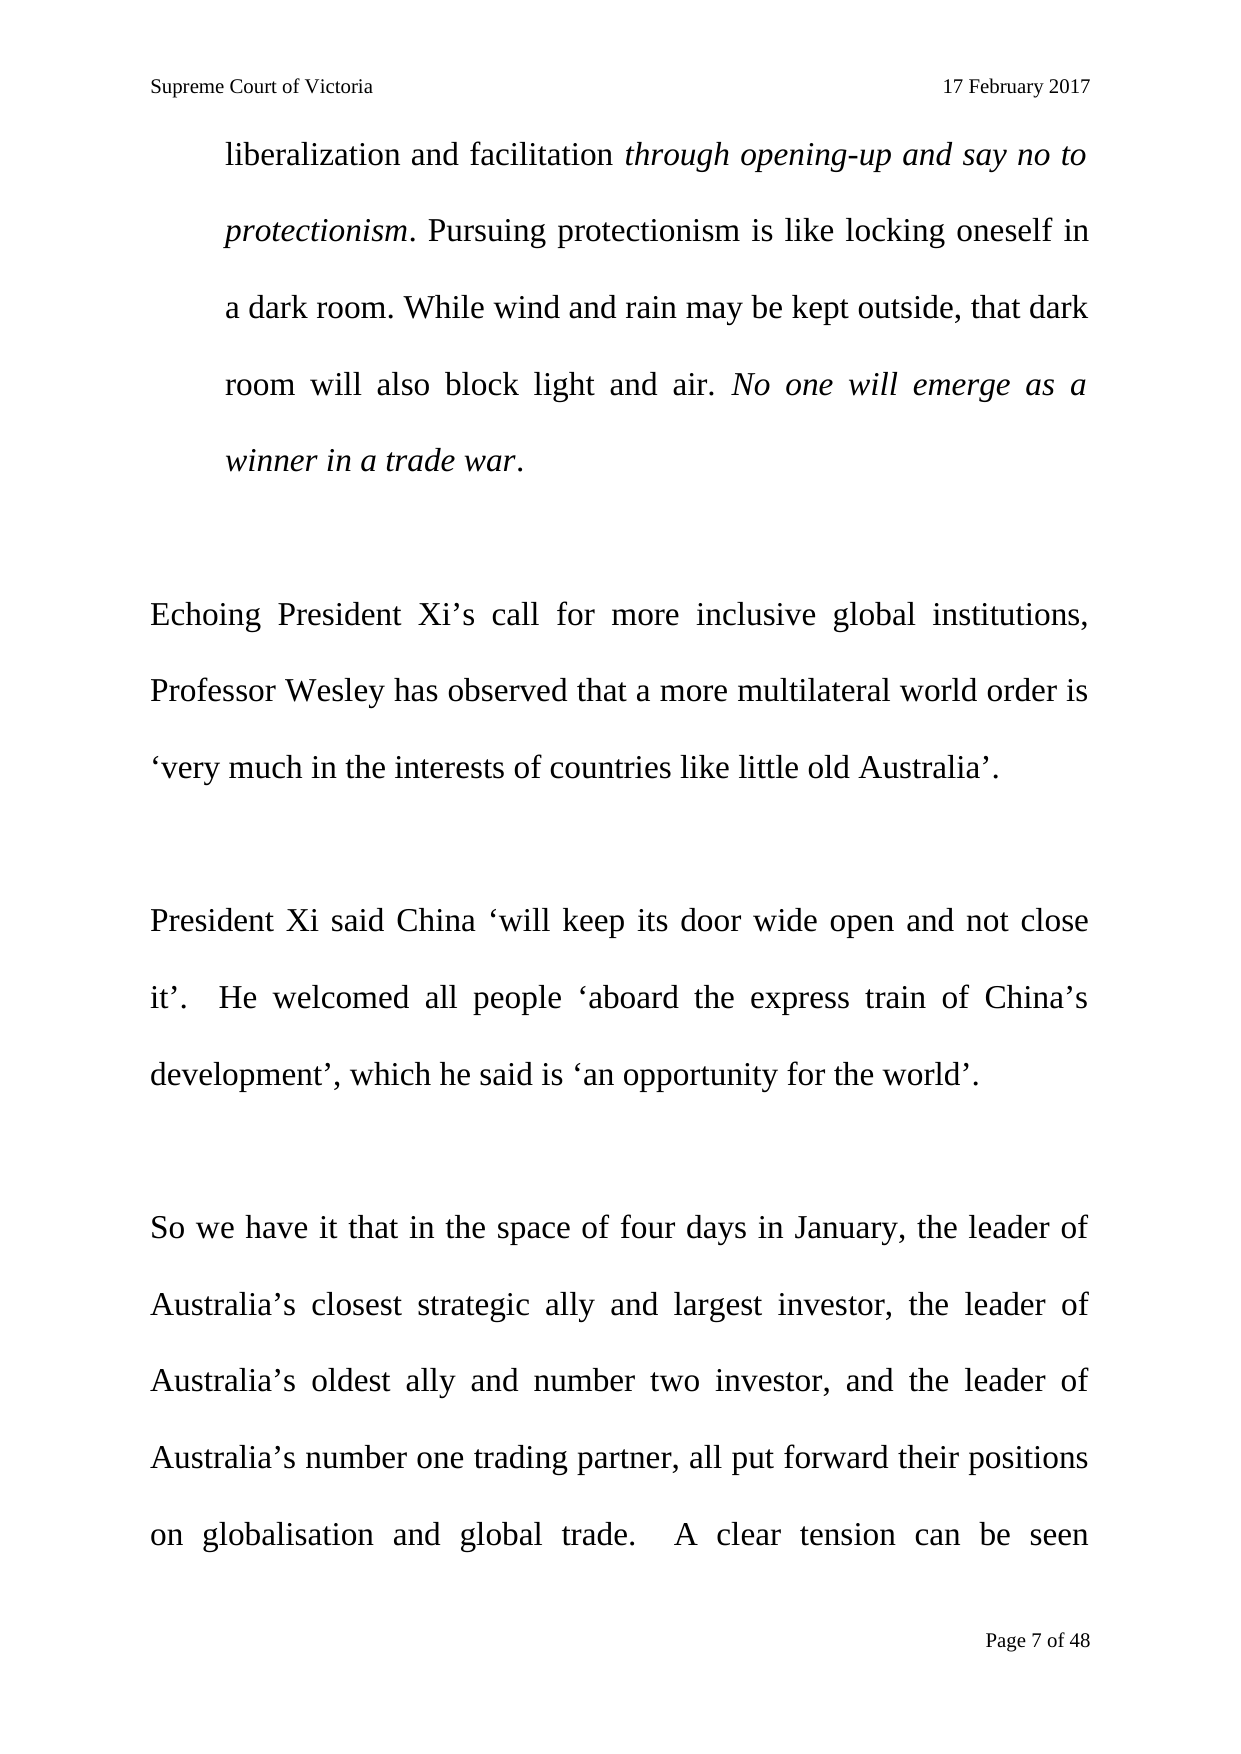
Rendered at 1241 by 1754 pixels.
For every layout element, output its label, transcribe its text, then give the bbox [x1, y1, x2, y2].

text Echoing President Xi’s call for more inclusive global institutions, Professor Wesley has observed that a more multilateral world order is ‘very much in the interests of countries like little old Australia’. [150, 594, 1090, 786]
text President Xi said China ‘will keep its door wide open and not close it’. He welcomed all people ‘aboard the express train of China’s development’, which he said is ‘an opportunity for the world’. [150, 901, 1090, 1092]
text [150, 1207, 1090, 1552]
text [225, 134, 1090, 479]
